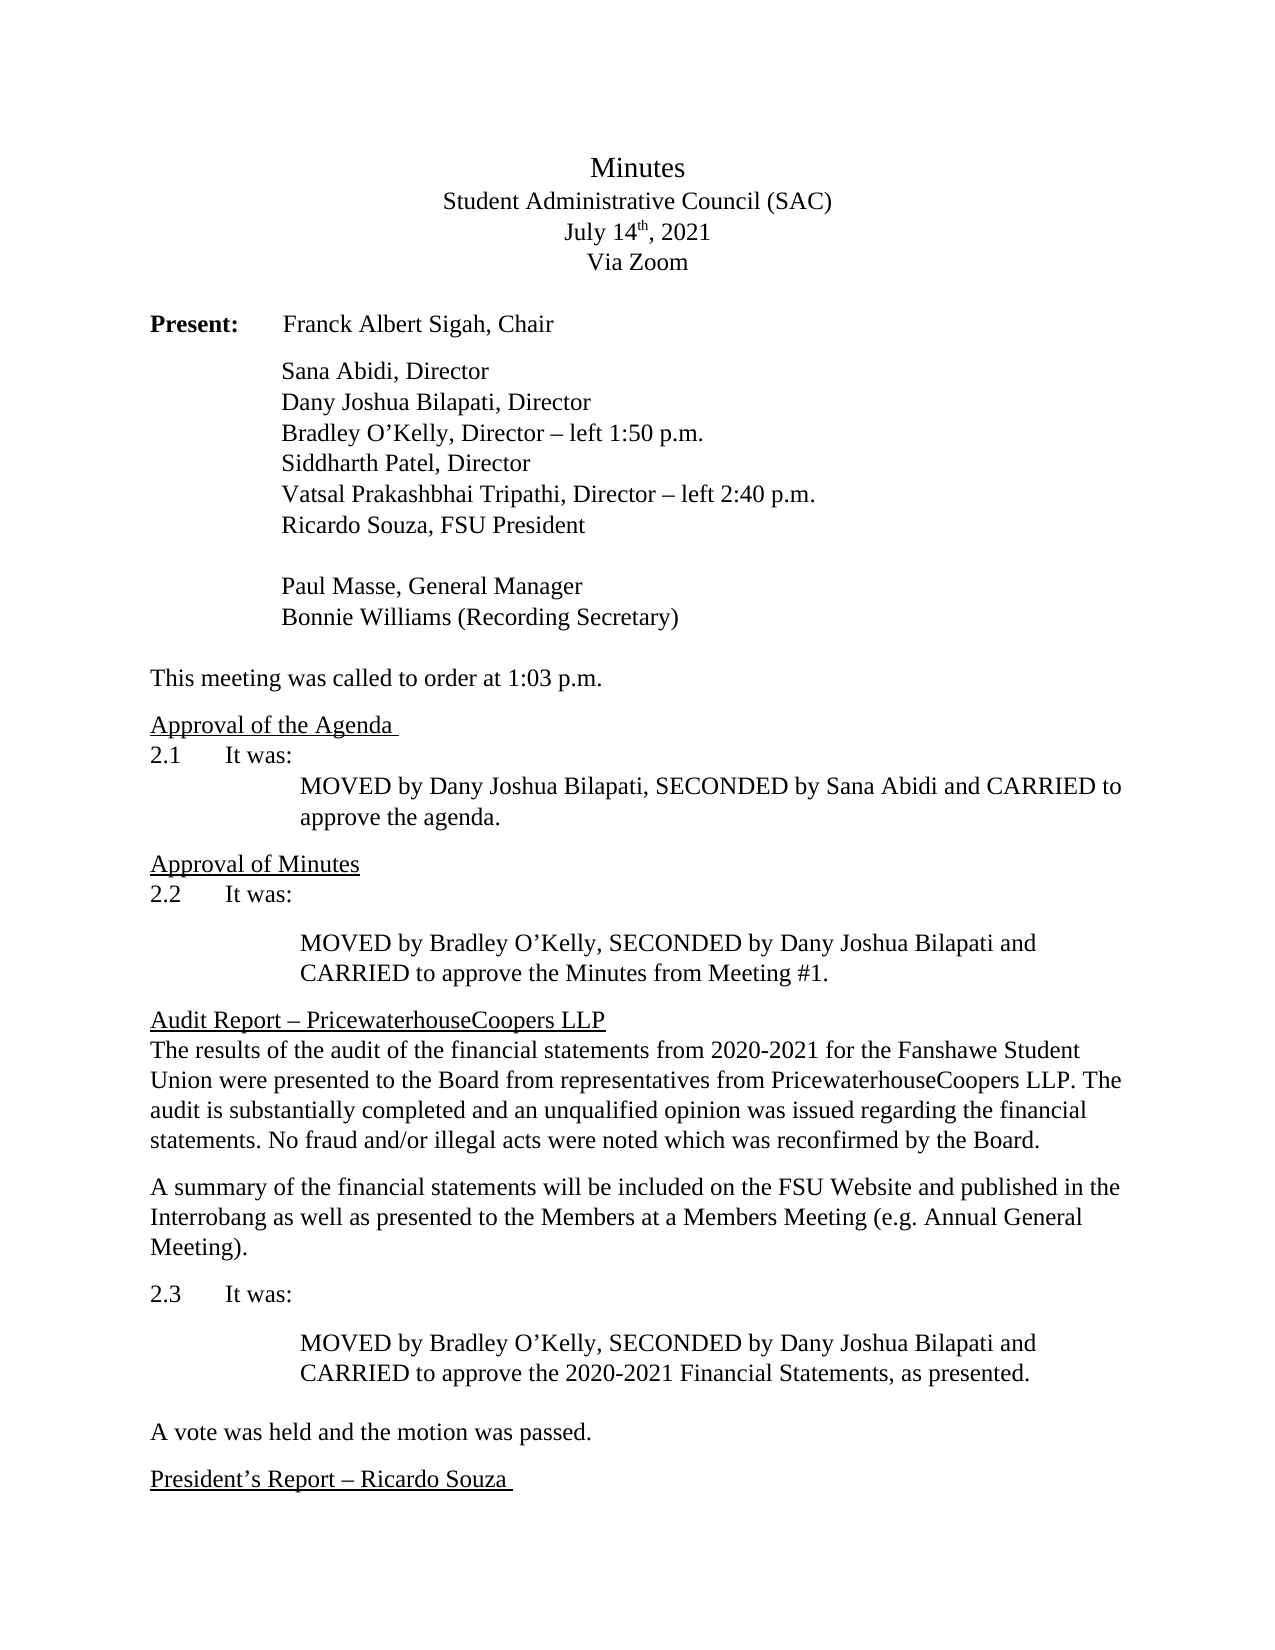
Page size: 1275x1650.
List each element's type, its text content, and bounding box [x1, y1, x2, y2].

text Present: Franck Albert Sigah, Chair [150, 309, 1125, 337]
text MOVED by Bradley O’Kelly, SECONDED by Dany Joshua Bilapati and CARRIED to approve the 2020-2021 Financial Statements, as presented. [300, 1328, 1125, 1387]
text 2.3 It was: [150, 1279, 1125, 1308]
text Via Zoom [150, 247, 1125, 276]
text Sana Abidi, Director [237, 356, 1125, 385]
text MOVED by Dany Joshua Bilapati, SECONDED by Sana Abidi and CARRIED to approve the agenda. [300, 771, 1125, 831]
text Bonnie Williams (Recording Secretary) [237, 602, 1125, 631]
text This meeting was called to order at 1:03 p.m. [150, 663, 1125, 691]
text Dany Joshua Bilapati, Director [237, 387, 1125, 416]
text A vote was held and the motion was passed. [150, 1417, 1125, 1446]
text President’s Report – Ricardo Souza [150, 1464, 1125, 1493]
text Bradley O’Kelly, Director – left 1:50 p.m. [237, 418, 1125, 446]
text 2.2 It was: [150, 879, 1125, 908]
text A summary of the financial statements will be included on the FSU Website and published in the Interrobang as well as presented to the Members at a Members Meeting (e.g. Annual General Meeting). [150, 1172, 1125, 1261]
text MOVED by Bradley O’Kelly, SECONDED by Dany Joshua Bilapati and CARRIED to approve the Minutes from Meeting #1. [300, 928, 1125, 987]
text Audit Report – PricewaterhouseCoopers LLP [150, 1005, 1125, 1034]
text July 14th, 2021 [150, 217, 1125, 245]
text Ricardo Souza, FSU President [237, 510, 1125, 538]
text 2.1 It was: [150, 741, 1125, 769]
text Vatsal Prakashbhai Tripathi, Director – left 2:40 p.m. [237, 479, 1125, 508]
text Minutes [150, 150, 1125, 183]
text Approval of Minutes [150, 849, 1125, 878]
text Paul Masse, General Manager [237, 571, 1125, 600]
text Approval of the Agenda [150, 710, 1125, 738]
text Siddharth Patel, Director [237, 448, 1125, 477]
text The results of the audit of the financial statements from 2020-2021 for the Fanshawe Student Union were presented to the Board from representatives from PricewaterhouseCoopers LLP. The audit is substantially completed and an unqualified opinion was issued regarding the financial statements. No fraud and/or illegal acts were noted which was reconfirmed by the Board. [150, 1035, 1125, 1154]
text Student Administrative Council (SAC) [150, 186, 1125, 214]
